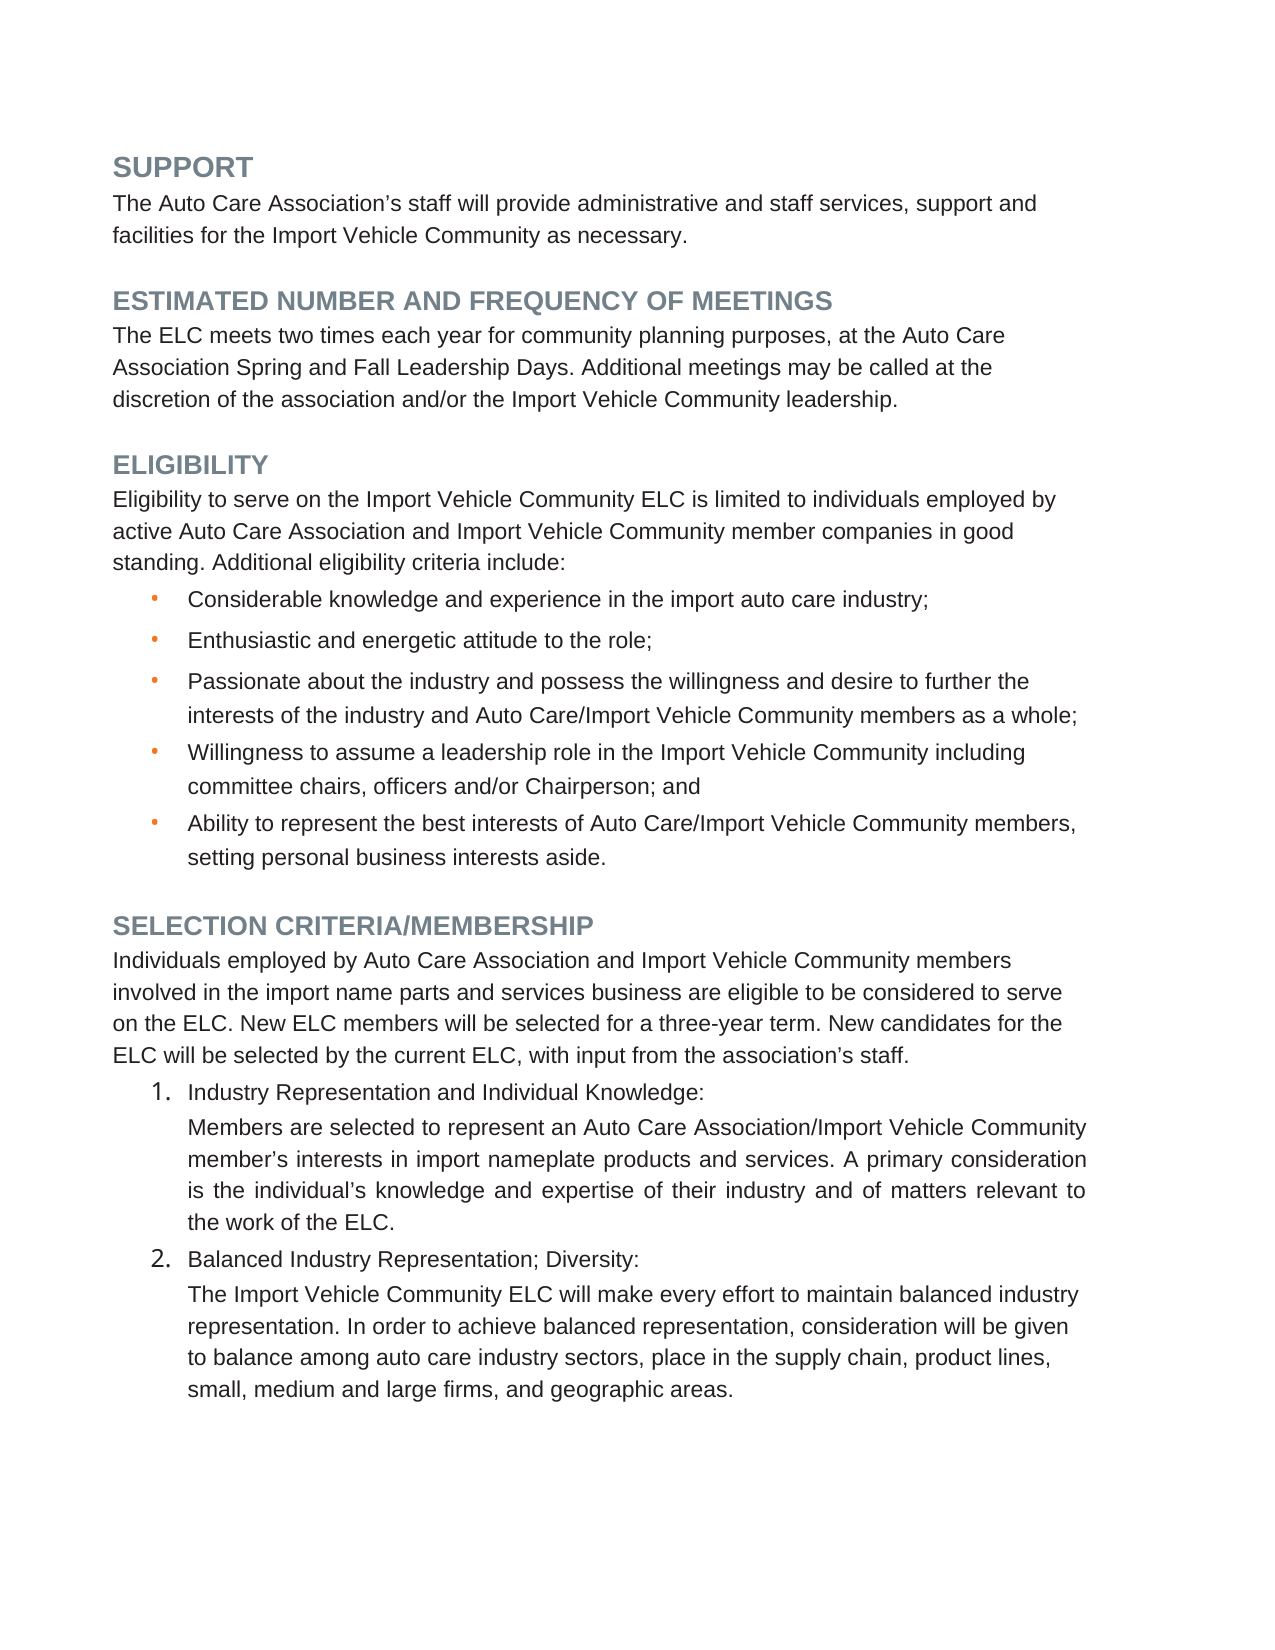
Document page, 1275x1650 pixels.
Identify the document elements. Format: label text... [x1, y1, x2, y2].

text The Import Vehicle Community ELC will make every effort to maintain balanced industry representation. In order to achieve balanced representation, consideration will be given to balance among auto care industry sectors, place in the supply chain, product lines, small, medium and large firms, and geographic areas. [187, 1281, 1087, 1402]
text The Auto Care Association’s staff will provide administrative and staff services, support and facilities for the Import Vehicle Community as necessary. [112, 190, 1087, 248]
list Industry Representation and Individual Knowledge: [150, 1073, 1087, 1107]
list Enthusiastic and energetic attitude to the role; [150, 622, 1087, 656]
list Passionate about the industry and possess the willingness and desire to further the interests of the industry and Auto Care/Import Vehicle Community members as a whole; [150, 662, 1087, 728]
list Considerable knowledge and experience in the import auto care industry; [150, 581, 1087, 615]
text Individuals employed by Auto Care Association and Import Vehicle Community members involved in the import name parts and services business are eligible to be considered to serve on the ELC. New ELC members will be selected for a three-year term. New candidates for the ELC will be selected by the current ELC, with input from the association’s staff. [112, 947, 1087, 1068]
subtitle ESTIMATED NUMBER AND FREQUENCY OF MEETINGS [112, 285, 1087, 316]
list Willingness to assume a leadership role in the Import Vehicle Community including committee chairs, officers and/or Chairperson; and [150, 733, 1087, 799]
text SUPPORT [112, 150, 1087, 183]
subtitle SELECTION CRITERIA/MEMBERSHIP [112, 909, 1087, 941]
list Ability to represent the best interests of Auto Care/Import Vehicle Community members, setting personal business interests aside. [150, 804, 1087, 870]
text Eligibility to serve on the Import Vehicle Community ELC is limited to individuals employed by active Auto Care Association and Import Vehicle Community member companies in good standing. Additional eligibility criteria include: [112, 486, 1087, 576]
subtitle ELIGIBILITY [112, 449, 1087, 480]
list Balanced Industry Representation; Diversity: [150, 1240, 1087, 1274]
text Members are selected to represent an Auto Care Association/Import Vehicle Community member’s interests in import nameplate products and services. A primary consideration is the individual’s knowledge and expertise of their industry and of matters relevant to the work of the ELC. [187, 1114, 1087, 1235]
text The ELC meets two times each year for community planning purposes, at the Auto Care Association Spring and Fall Leadership Days. Additional meetings may be called at the discretion of the association and/or the Import Vehicle Community leadership. [112, 322, 1087, 412]
